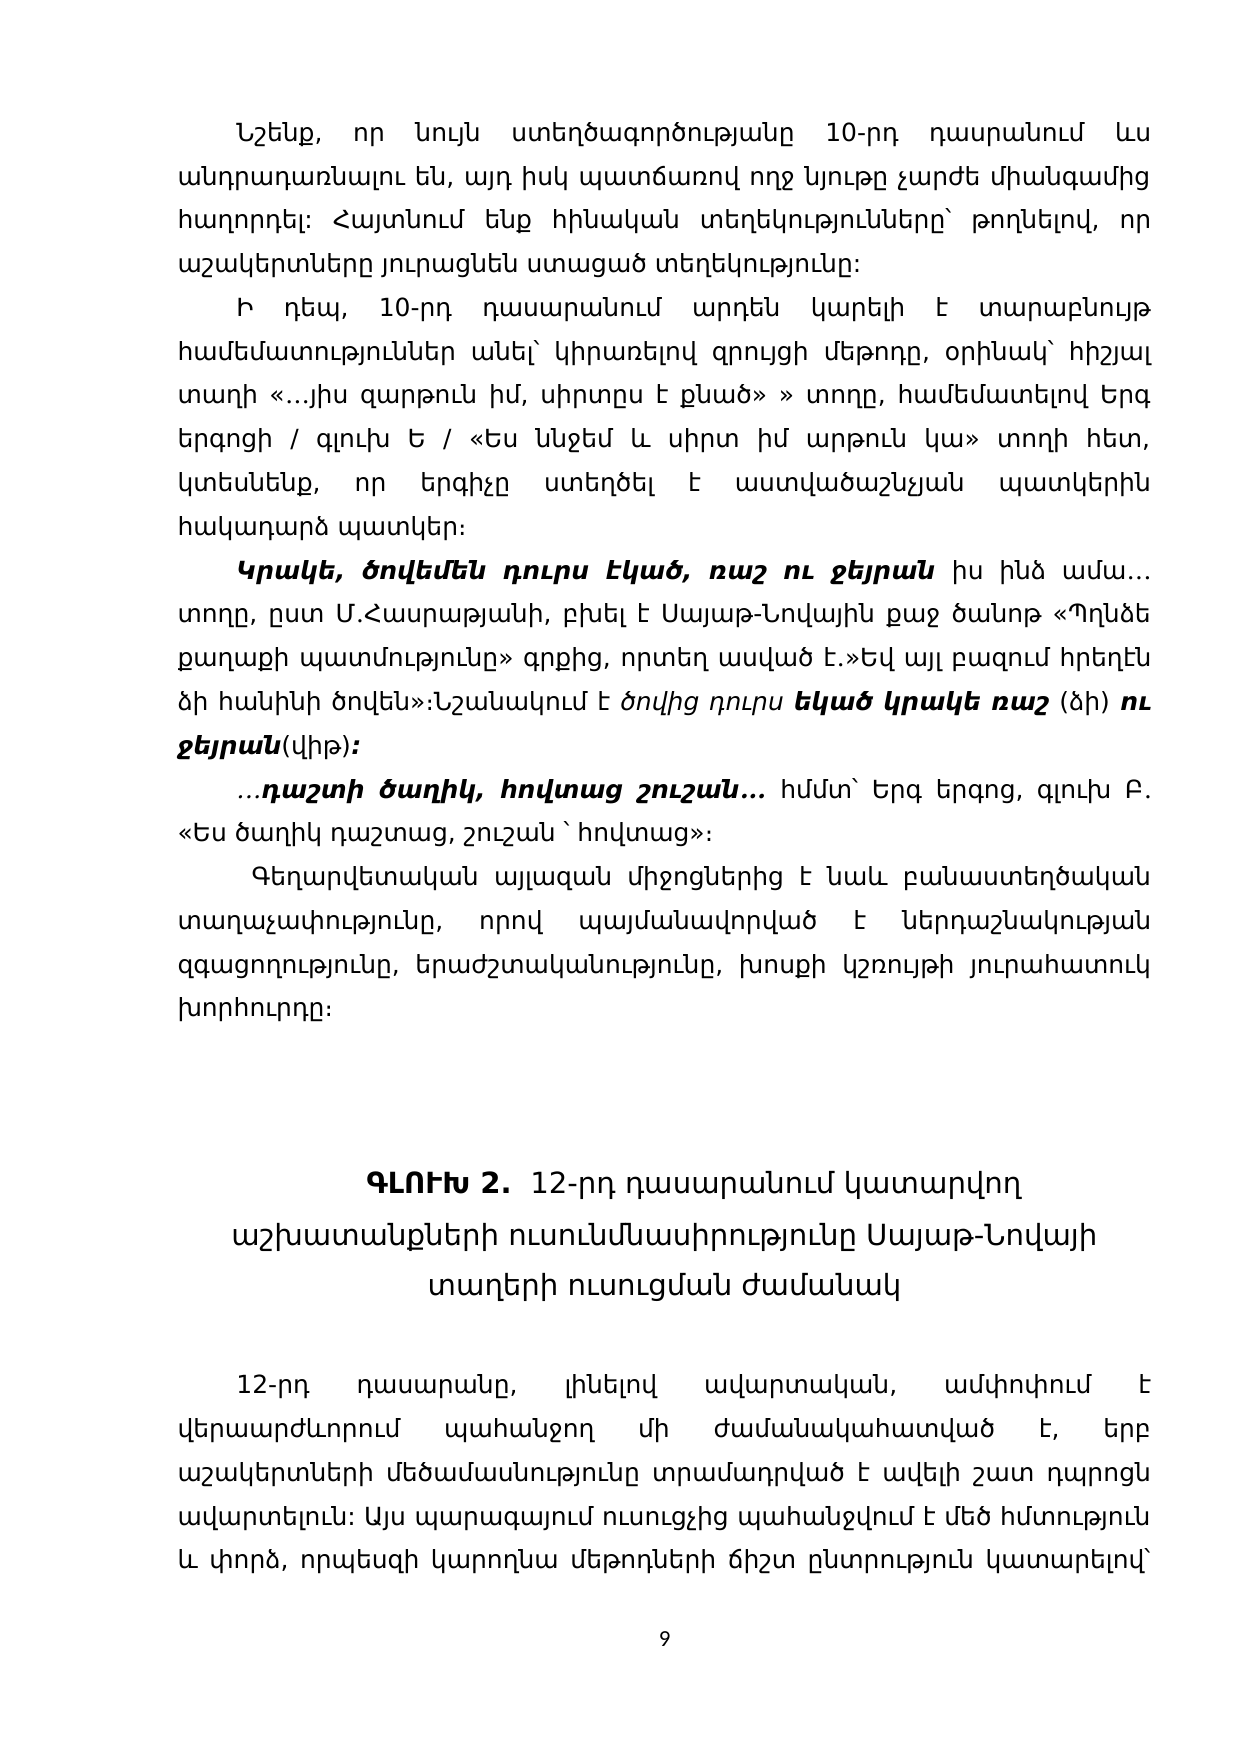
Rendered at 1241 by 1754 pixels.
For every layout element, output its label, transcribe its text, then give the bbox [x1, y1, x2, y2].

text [177, 1371, 1152, 1575]
text ․․․դաշտի ծաղիկ, հովտաց շուշան․․․ հմմտ՝ Երգ երգոց, գլուխ Բ․ «Ես ծաղիկ դաշտաց, շուշան ՝ հովտաց»։ [177, 775, 1152, 848]
text Կրակե, ծովեմեն դուրս էկած, ռաշ ու ջեյրան իս ինձ ամա․․․ տողը, ըստ Մ․Հասրաթյանի, բխել է Սայաթ-Նովային քաջ ծանոթ «Պղնձե քաղաքի պատմությունը» գրքից, որտեղ ասված է․»Եվ այլ բազում հրեղէն ձի հանինի ծովեն»։Նշանակում է ծովից դուրս եկած կրակե ռաշ (ձի) ու ջեյրան(վիթ)։ [177, 556, 1152, 760]
text Գեղարվետական այլազան միջոցներից է նաև բանաստեղծական տաղաչափությունը, որով պայմանավորված է ներդաշնակության զգացողությունը, երաժշտականությունը, խոսքի կշռույթի յուրահատուկ խորհուրդը։ [177, 862, 1152, 1023]
text Ի դեպ, 10-րդ դասարանում արդեն կարելի է տարաբնույթ համեմատություններ անել՝ կիրառելով զրույցի մեթոդը, օրինակ՝ հիշյալ տաղի «․․․յիս զարթուն իմ, սիրտըս է քնած» » տողը, համեմատելով Երգ երգոցի / գլուխ Ե / «Ես ննջեմ և սիրտ իմ արթուն կա» տողի հետ, կտեսնենք, որ երգիչը ստեղծել է աստվածաշնչյան պատկերին հակադարձ պատկեր։ [177, 293, 1152, 541]
text Նշենք, որ նույն ստեղծագործությանը 10-րդ դասրանում ևս անդրադառնալու են, այդ իսկ պատճառով ողջ նյութը չարժե միանգամից հաղորդել: Հայտնում ենք հինական տեղեկությունները՝ թողնելով, որ աշակերտները յուրացնեն ստացած տեղեկությունը: [177, 118, 1152, 278]
text ԳԼՈՒԽ 2. 12-րդ դասարանում կատարվող աշխատանքների ուսունմնասիրությունը Սայաթ-Նովայի տաղերի ուսուցման ժամանակ [177, 1167, 1152, 1303]
